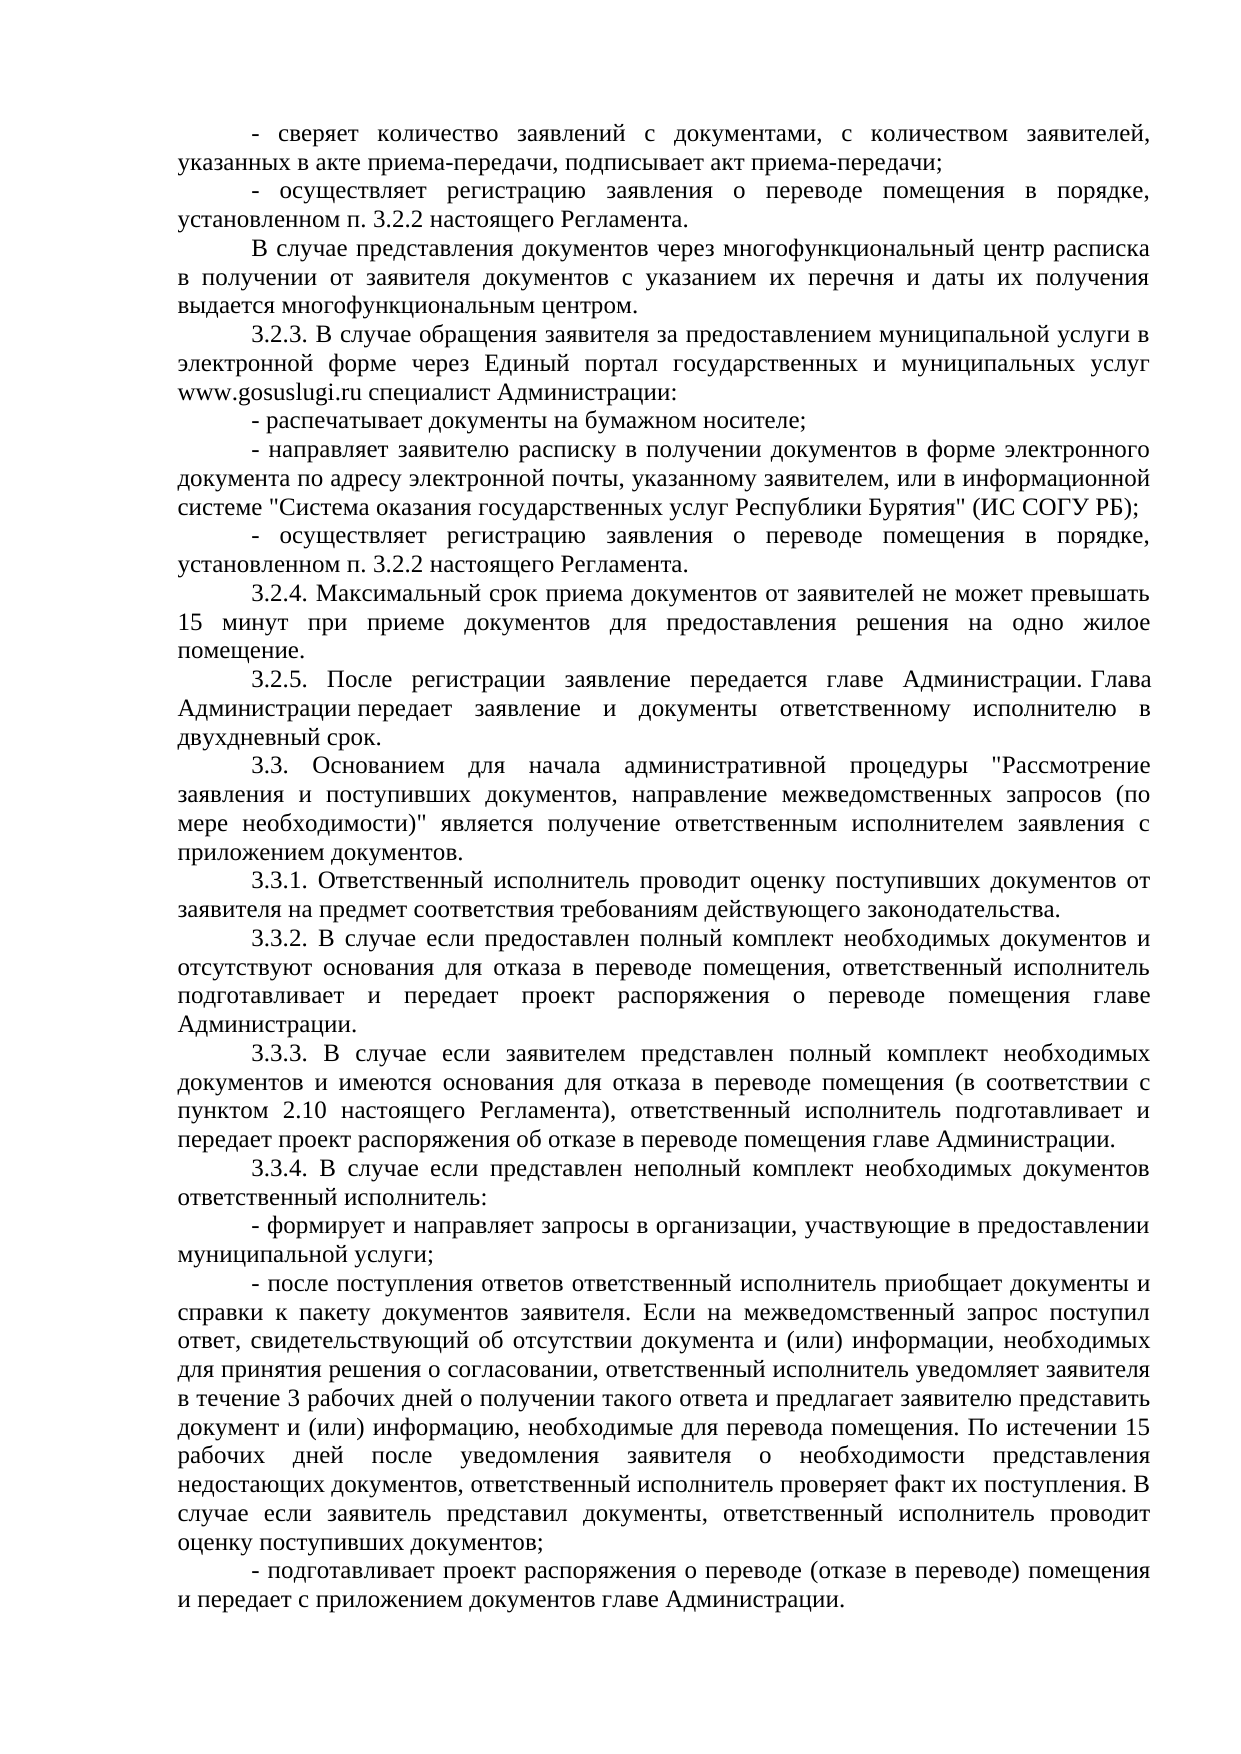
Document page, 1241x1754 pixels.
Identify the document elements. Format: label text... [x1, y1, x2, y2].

text 3.2.3. В случае обращения заявителя за предоставлением муниципальной услуги в электронной форме через Единый портал государственных и муниципальных услуг www.gosuslugi.ru специалист Администрации: [177, 319, 1152, 406]
text - сверяет количество заявлений с документами, с количеством заявителей, указанных в акте приема-передачи, подписывает акт приема-передачи; [177, 118, 1152, 176]
text - распечатывает документы на бумажном носителе; [177, 406, 1152, 434]
text - направляет заявителю расписку в получении документов в форме электронного документа по адресу электронной почты, указанному заявителем, или в информационной системе "Система оказания государственных услуг Республики Бурятия" (ИС СОГУ РБ); [177, 434, 1152, 521]
text - формирует и направляет запросы в организации, участвующие в предоставлении муниципальной услуги; [177, 1211, 1152, 1268]
text - после поступления ответов ответственный исполнитель приобщает документы и справки к пакету документов заявителя. Если на межведомственный запрос поступил ответ, свидетельствующий об отсутствии документа и (или) информации, необходимых для принятия решения о согласовании, ответственный исполнитель уведомляет заявителя в течение 3 рабочих дней о получении такого ответа и предлагает заявителю представить документ и (или) информацию, необходимые для перевода помещения. По истечении 15 рабочих дней после уведомления заявителя о необходимости представления недостающих документов, ответственный исполнитель проверяет факт их поступления. В случае если заявитель представил документы, ответственный исполнитель проводит оценку поступивших документов; [177, 1268, 1152, 1556]
text - осуществляет регистрацию заявления о переводе помещения в порядке, установленном п. 3.2.2 настоящего Регламента. [177, 176, 1152, 233]
text 3.2.5. После регистрации заявление передается главе Администрации. Глава Администрации передает заявление и документы ответственному исполнителю в двухдневный срок. [177, 664, 1152, 751]
text 3.2.4. Максимальный срок приема документов от заявителей не может превышать 15 минут при приеме документов для предоставления решения на одно жилое помещение. [177, 578, 1152, 664]
text 3.3.1. Ответственный исполнитель проводит оценку поступивших документов от заявителя на предмет соответствия требованиям действующего законодательства. [177, 866, 1152, 923]
text В случае представления документов через многофункциональный центр расписка в получении от заявителя документов с указанием их перечня и даты их получения выдается многофункциональным центром. [177, 233, 1152, 319]
text 3.3. Основанием для начала административной процедуры "Рассмотрение заявления и поступивших документов, направление межведомственных запросов (по мере необходимости)" является получение ответственным исполнителем заявления с приложением документов. [177, 751, 1152, 866]
text - подготавливает проект распоряжения о переводе (отказе в переводе) помещения и передает с приложением документов главе Администрации. [177, 1556, 1152, 1613]
text 3.3.3. В случае если заявителем представлен полный комплект необходимых документов и имеются основания для отказа в переводе помещения (в соответствии с пунктом 2.10 настоящего Регламента), ответственный исполнитель подготавливает и передает проект распоряжения об отказе в переводе помещения главе Администрации. [177, 1038, 1152, 1153]
text - осуществляет регистрацию заявления о переводе помещения в порядке, установленном п. 3.2.2 настоящего Регламента. [177, 521, 1152, 578]
text 3.3.2. В случае если предоставлен полный комплект необходимых документов и отсутствуют основания для отказа в переводе помещения, ответственный исполнитель подготавливает и передает проект распоряжения о переводе помещения главе Администрации. [177, 923, 1152, 1038]
text 3.3.4. В случае если представлен неполный комплект необходимых документов ответственный исполнитель: [177, 1153, 1152, 1211]
